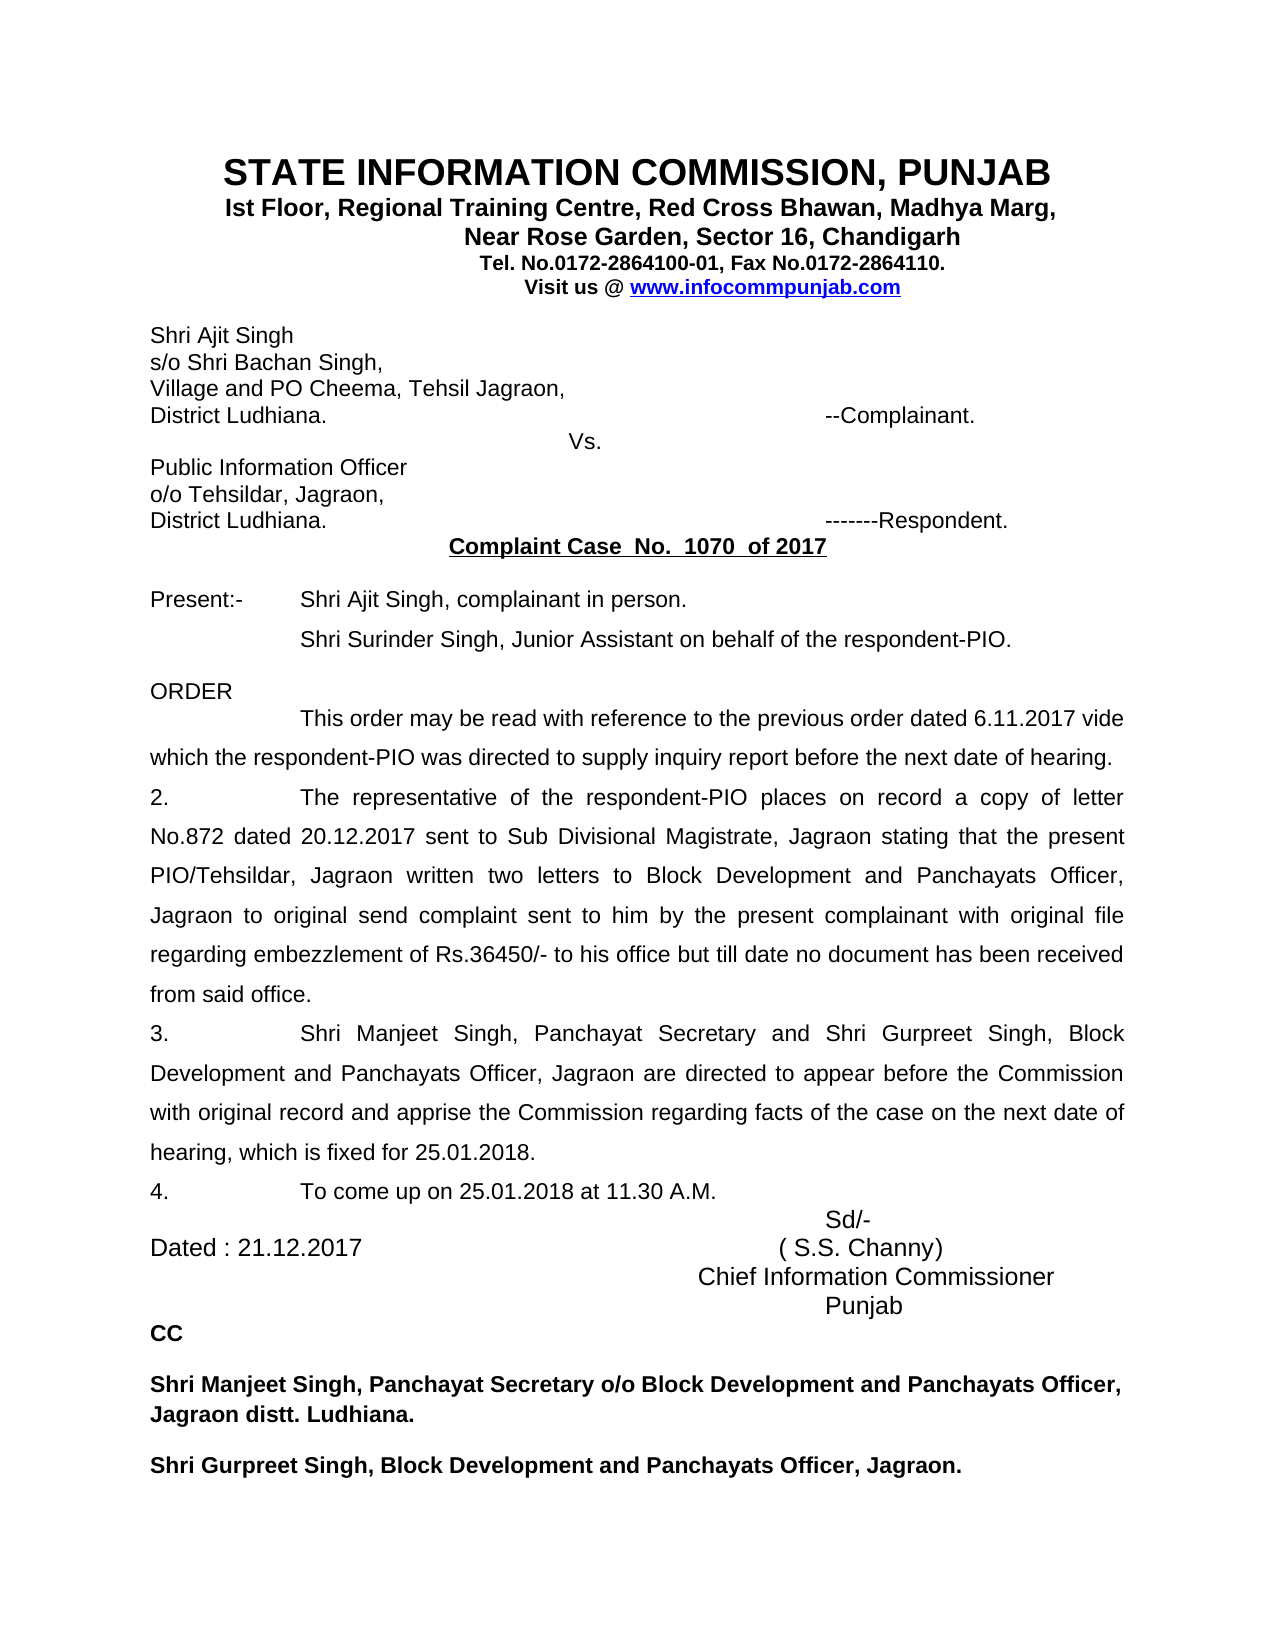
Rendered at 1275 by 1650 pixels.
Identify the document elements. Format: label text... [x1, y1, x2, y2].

text ORDER [150, 678, 1125, 704]
text Public Information Officer [150, 454, 1125, 481]
text 3. Shri Manjeet Singh, Panchayat Secretary and Shri Gurpreet Singh, Block Development and Panchayats Officer, Jagraon are directed to appear before the Commission with original record and apprise the Commission regarding facts of the case on the next date of hearing, which is fixed for 25.01.2018. [150, 1020, 1125, 1165]
text 4. To come up on 25.01.2018 at 11.30 A.M. [150, 1178, 1125, 1205]
text Shri Gurpreet Singh, Block Development and Panchayats Officer, Jagraon. [150, 1452, 1125, 1478]
text Chief Information Commissioner Punjab [150, 1262, 1125, 1320]
text District Ludhiana. --Complainant. [150, 402, 1125, 428]
text Ist Floor, Regional Training Centre, Red Cross Bhawan, Madhya Marg, [225, 193, 1125, 222]
text Vs. [150, 428, 1125, 454]
text Shri Ajit Singh [150, 322, 1125, 349]
text Sd/- [150, 1205, 1125, 1233]
text Visit us @ www.infocommpunjab.com [225, 274, 1125, 298]
text District Ludhiana. -------Respondent. [150, 507, 1125, 533]
text Shri Manjeet Singh, Panchayat Secretary o/o Block Development and Panchayats Officer, Jagraon distt. Ludhiana. [150, 1371, 1125, 1427]
text STATE INFORMATION COMMISSION, PUNJAB [150, 150, 1125, 193]
text Complaint Case No. 1070 of 2017 [150, 533, 1125, 560]
text Village and PO Cheema, Tehsil Jagraon, [150, 375, 1125, 402]
text Dated : 21.12.2017 ( S.S. Channy) [150, 1233, 1125, 1262]
text o/o Tehsildar, Jagraon, [150, 481, 1125, 507]
text Tel. No.0172-2864100-01, Fax No.0172-2864110. [225, 251, 1125, 274]
text Shri Surinder Singh, Junior Assistant on behalf of the respondent-PIO. [150, 626, 1125, 652]
text Present:- Shri Ajit Singh, complainant in person. [150, 586, 1125, 612]
text Near Rose Garden, Sector 16, Chandigarh [225, 222, 1125, 251]
text This order may be read with reference to the previous order dated 6.11.2017 vide which the respondent-PIO was directed to supply inquiry report before the next date of hearing. [150, 704, 1125, 770]
text 2. The representative of the respondent-PIO places on record a copy of letter No.872 dated 20.12.2017 sent to Sub Divisional Magistrate, Jagraon stating that the present PIO/Tehsildar, Jagraon written two letters to Block Development and Panchayats Officer, Jagraon to original send complaint sent to him by the present complainant with original file regarding embezzlement of Rs.36450/- to his office but till date no document has been received from said office. [150, 783, 1125, 1007]
text CC [150, 1320, 1125, 1346]
text s/o Shri Bachan Singh, [150, 349, 1125, 375]
